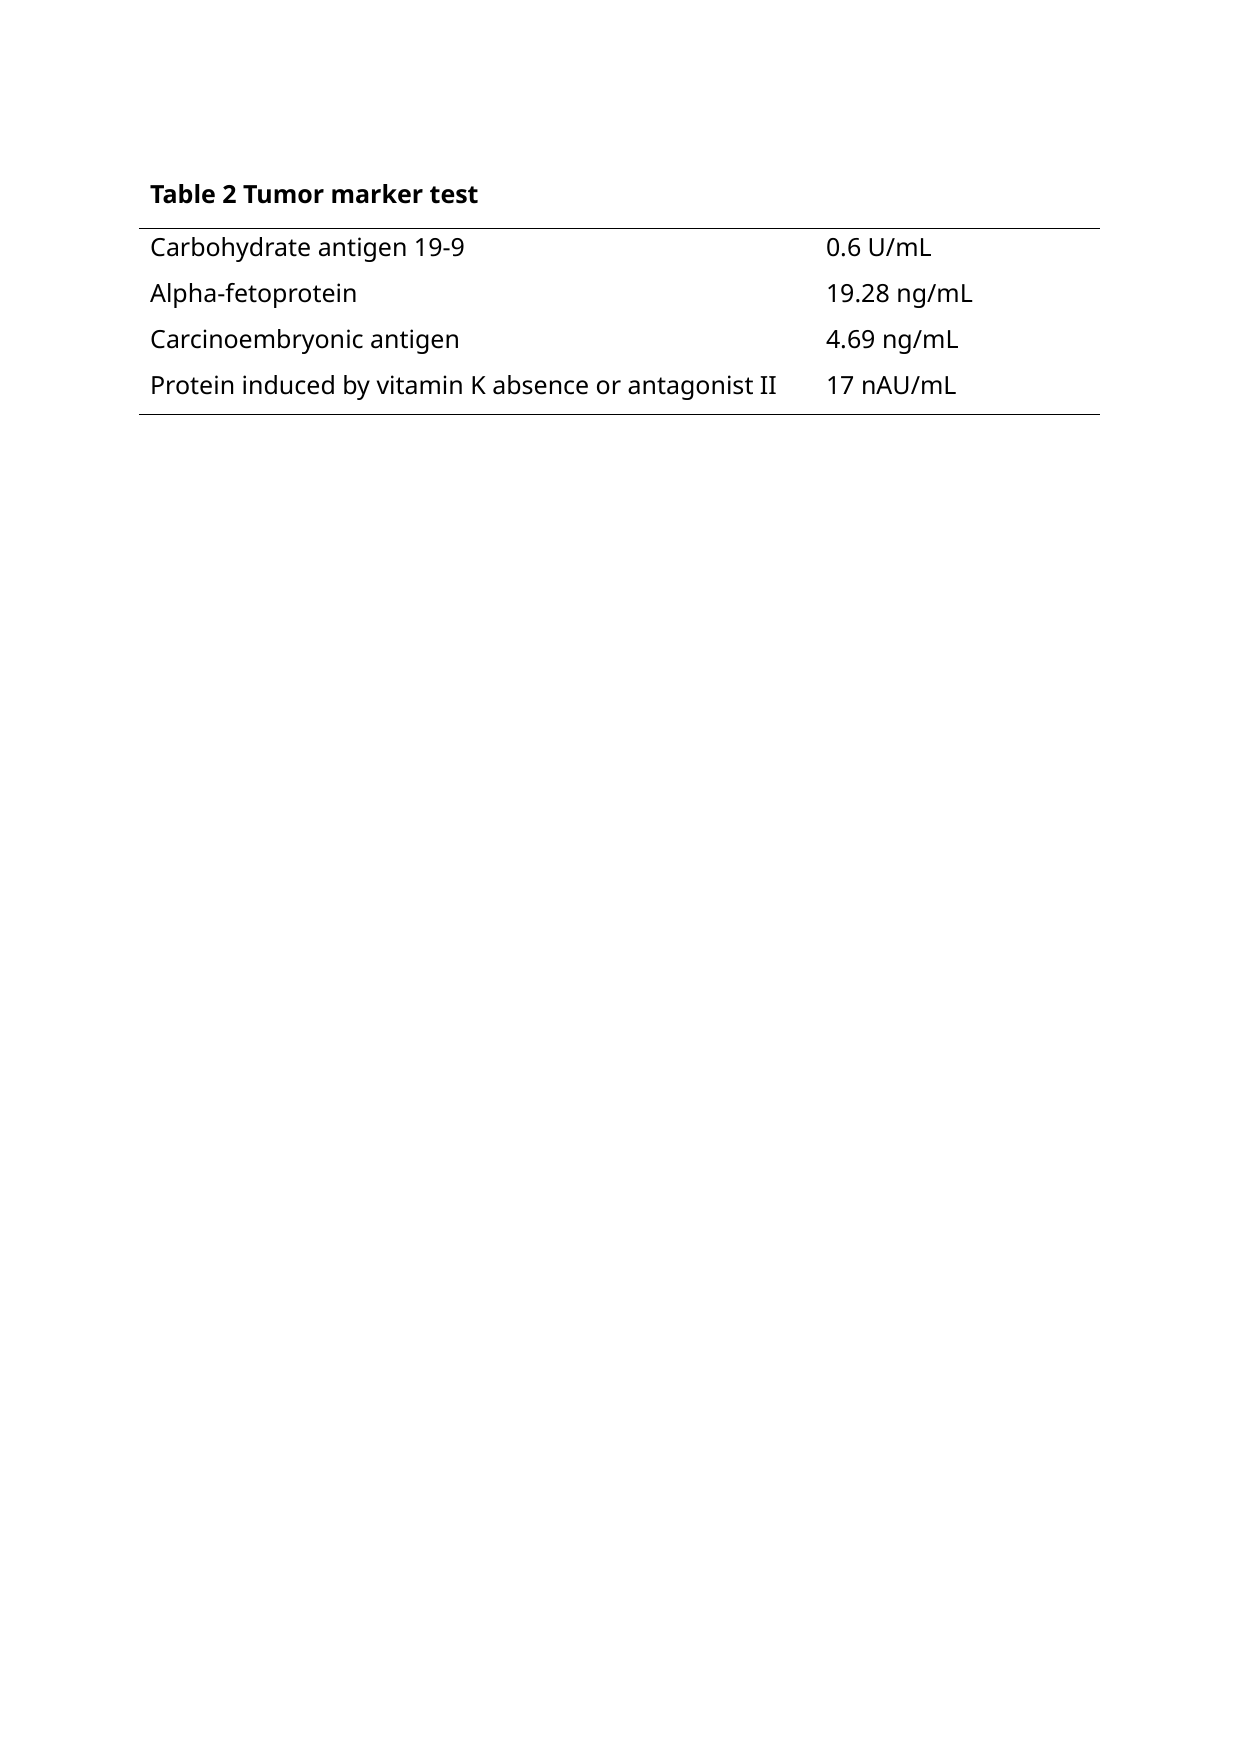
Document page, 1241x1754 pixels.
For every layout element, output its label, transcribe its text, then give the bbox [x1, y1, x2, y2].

table_cell Alpha-fetoprotein [139, 275, 814, 321]
table_header Carbohydrate antigen 19-9 [139, 229, 814, 275]
table_cell Protein induced by vitamin K absence or antagonist II [139, 368, 814, 413]
table_cell Carcinoembryonic antigen [139, 321, 814, 367]
text Table 2 Tumor marker test [150, 177, 1090, 211]
table_cell 19.28 ng/mL [815, 275, 1100, 321]
table_cell 4.69 ng/mL [815, 321, 1100, 367]
table_cell 17 nAU/mL [815, 368, 1100, 413]
table_header 0.6 U/mL [815, 229, 1100, 275]
